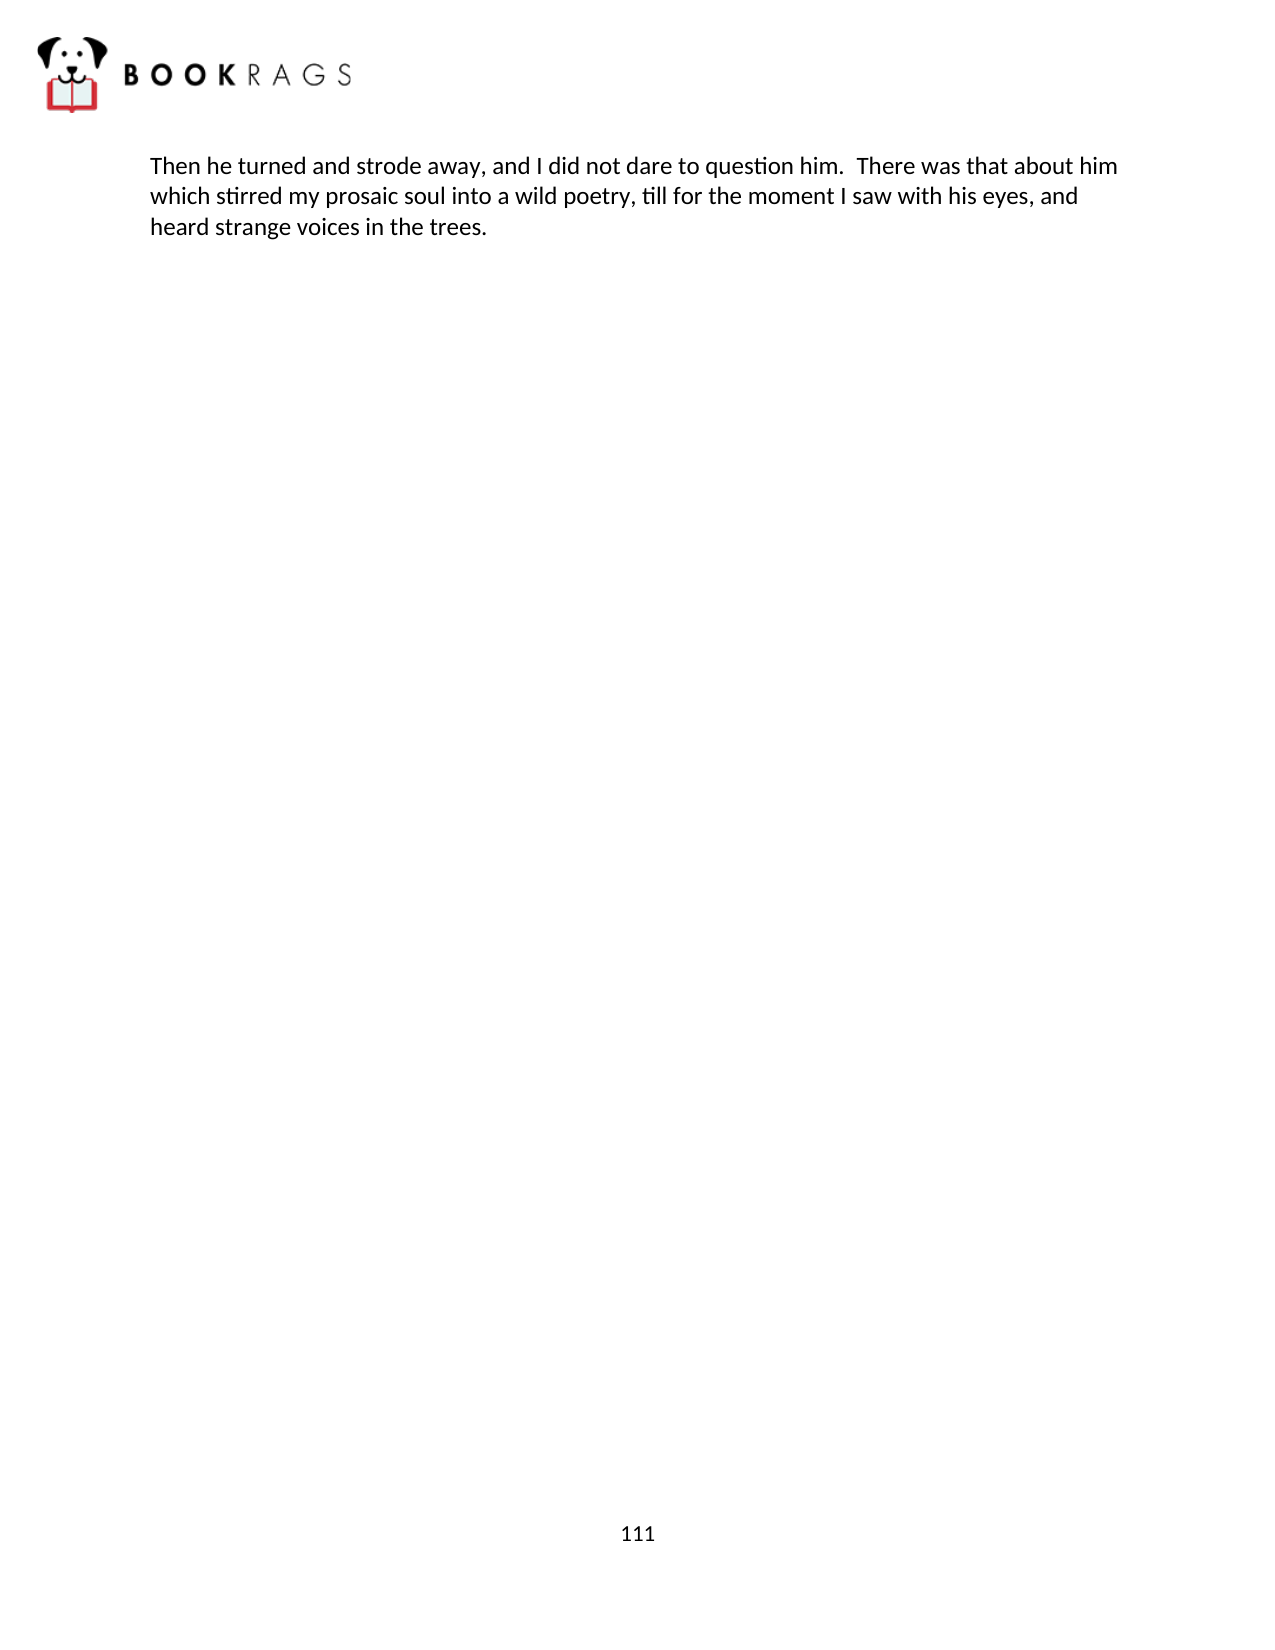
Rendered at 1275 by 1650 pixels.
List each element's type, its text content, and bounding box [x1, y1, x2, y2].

picture [37, 37, 351, 113]
text Then he turned and strode away, and I did not dare to question him. There was that about him which stirred my prosaic soul into a wild poetry, till for the moment I saw with his eyes, and heard strange voices in the trees. [150, 150, 1125, 242]
